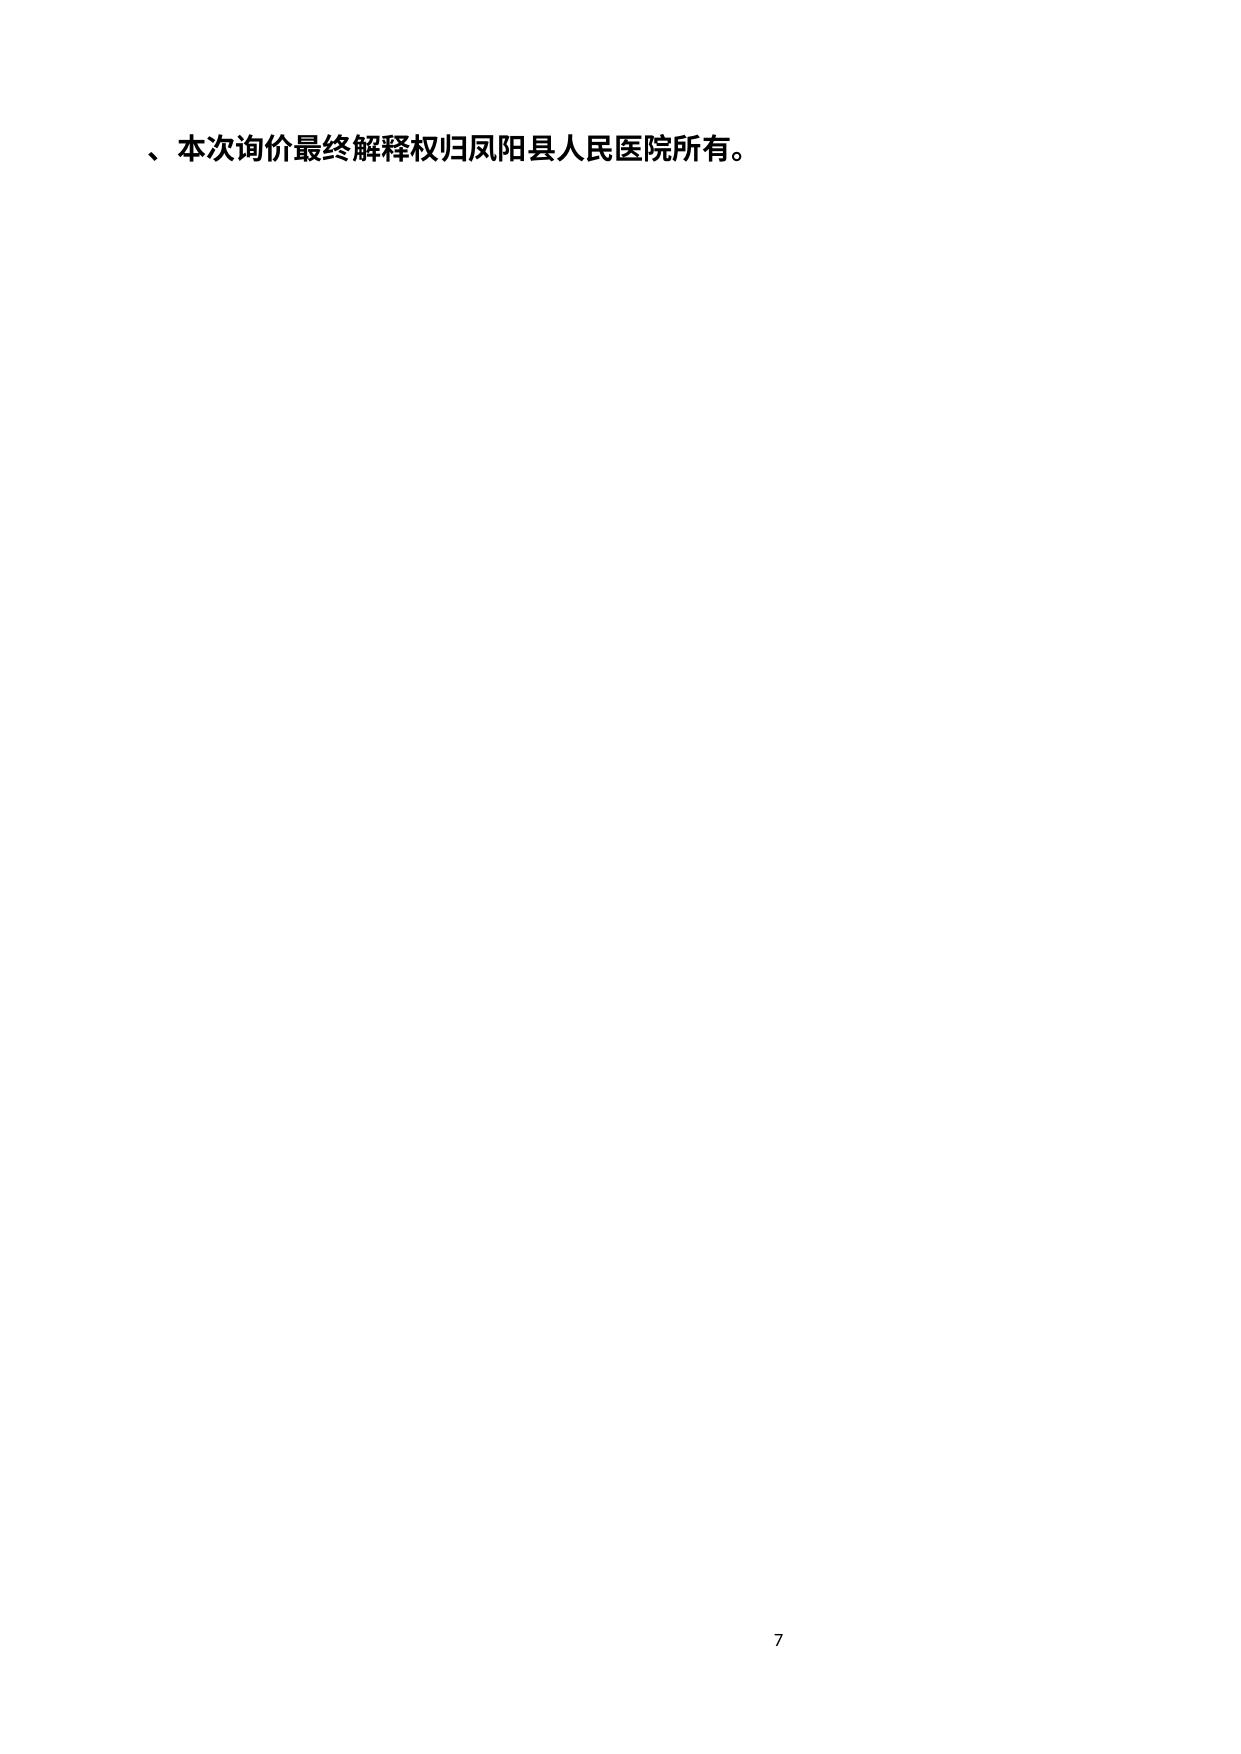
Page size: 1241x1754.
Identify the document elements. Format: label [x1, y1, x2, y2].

text [148, 125, 1092, 168]
